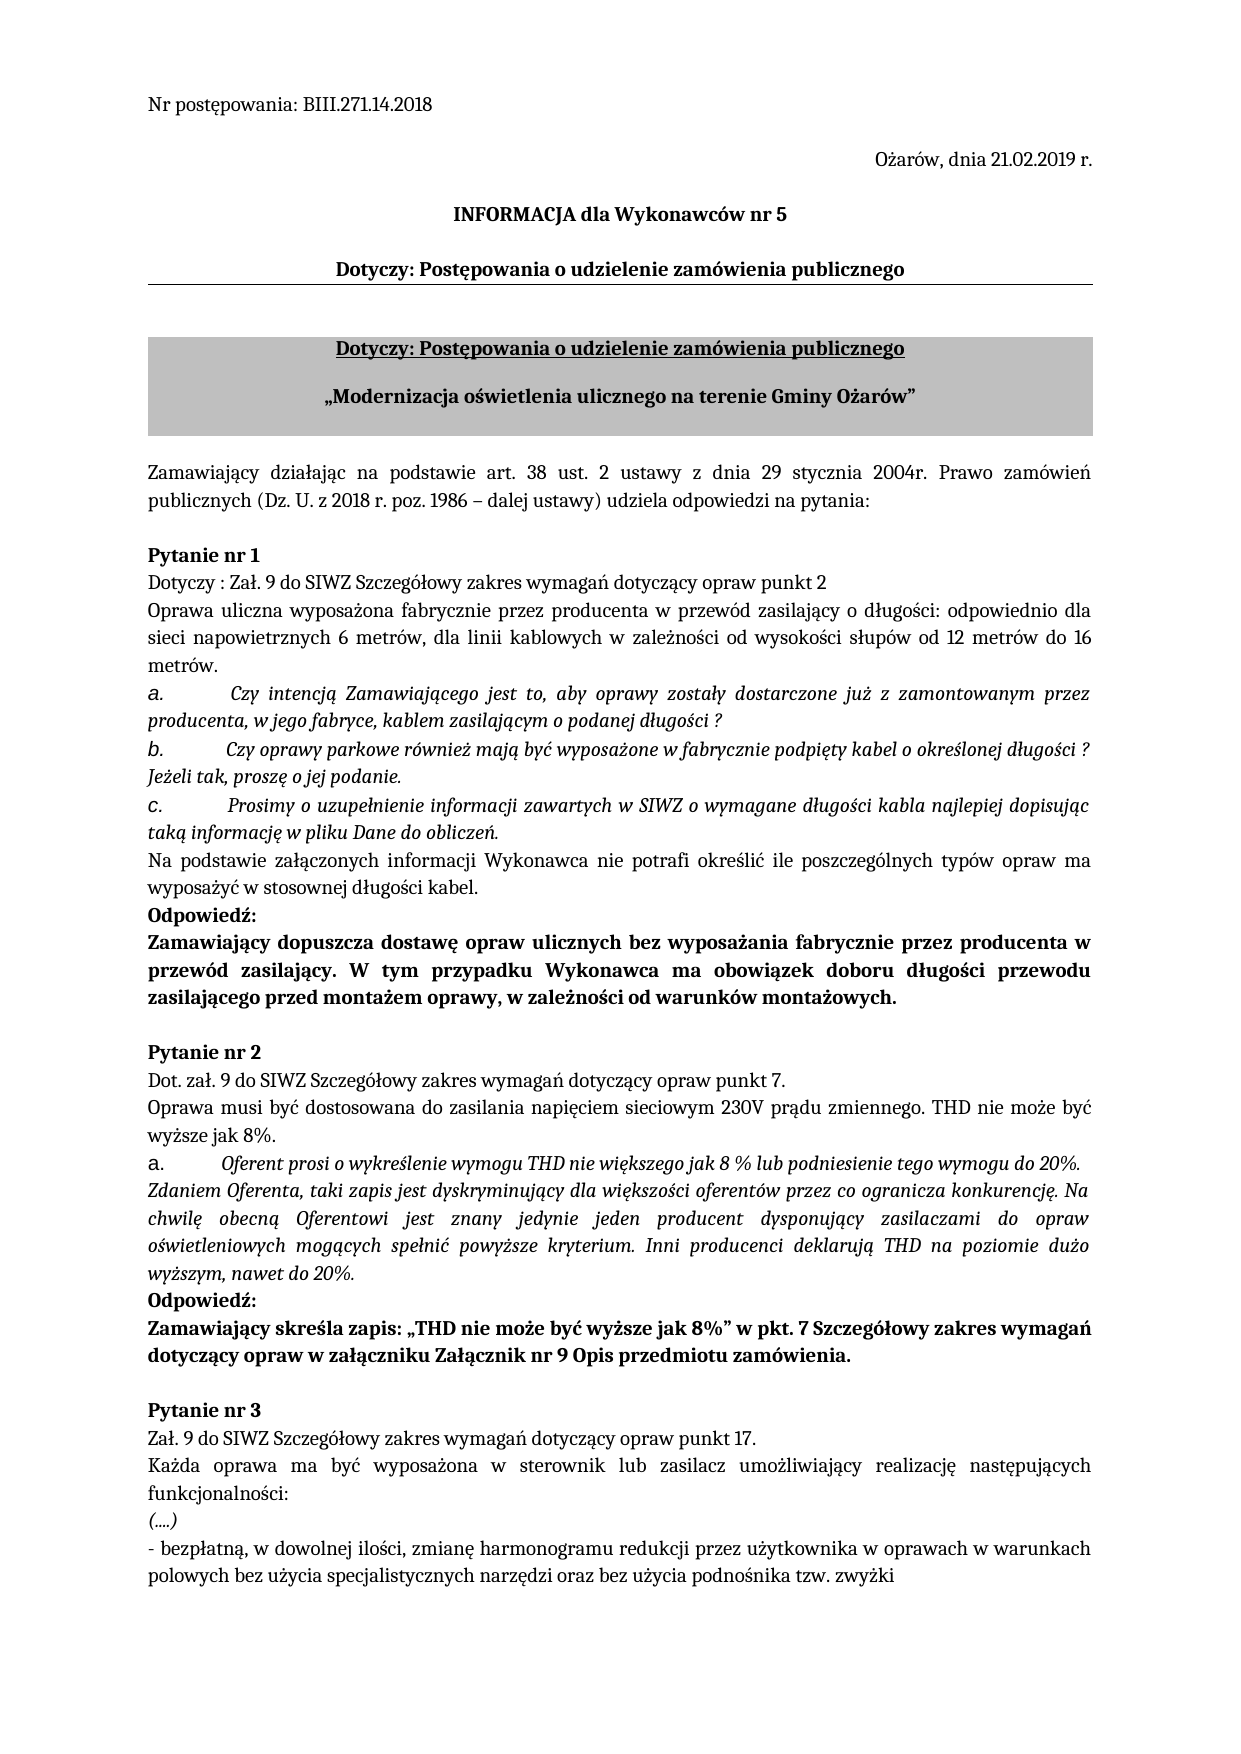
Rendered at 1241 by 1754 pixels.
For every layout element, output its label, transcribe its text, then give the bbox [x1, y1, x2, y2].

list Czy intencją Zamawiającego jest to, aby oprawy zostały dostarczone już z zamontowanym przez producenta, w jego fabryce, kablem zasilającym o podanej długości ? [148, 681, 1093, 733]
text Zamawiający działając na podstawie art. 38 ust. 2 ustawy z dnia 29 stycznia 2004r. Prawo zamówień publicznych (Dz. U. z 2018 r. poz. 1986 – dalej ustawy) udziela odpowiedzi na pytania: [148, 461, 1093, 512]
text Każda oprawa ma być wyposażona w sterownik lub zasilacz umożliwiający realizację następujących funkcjonalności: [148, 1454, 1093, 1506]
text Dot. zał. 9 do SIWZ Szczegółowy zakres wymagań dotyczący opraw punkt 7. [148, 1068, 1093, 1092]
text Oprawa musi być dostosowana do zasilania napięciem sieciowym 230V prądu zmiennego. THD nie może być wyższe jak 8%. [148, 1096, 1093, 1147]
list Oferent prosi o wykreślenie wymogu THD nie większego jak 8 % lub podniesienie tego wymogu do 20%. [148, 1151, 1093, 1176]
text Zdaniem Oferenta, taki zapis jest dyskryminujący dla większości oferentów przez co ogranicza konkurencję. Na chwilę obecną Oferentowi jest znany jedynie jeden producent dysponujący zasilaczami do opraw oświetleniowych mogących spełnić powyższe kryterium. Inni producenci deklarują THD na poziomie dużo wyższym, nawet do 20%. [148, 1179, 1093, 1286]
text Na podstawie załączonych informacji Wykonawca nie potrafi określić ile poszczególnych typów opraw ma wyposażyć w stosownej długości kabel. [148, 848, 1093, 900]
text Dotyczy: Postępowania o udzielenie zamówienia publicznego [148, 337, 1093, 361]
list Czy oprawy parkowe również mają być wyposażone w fabrycznie podpięty kabel o określonej długości ? Jeżeli tak, proszę o jej podanie. [148, 737, 1093, 789]
title Dotyczy: Postępowania o udzielenie zamówienia publicznego [148, 258, 1093, 284]
text Oprawa uliczna wyposażona fabrycznie przez producenta w przewód zasilający o długości: odpowiednio dla sieci napowietrznych 6 metrów, dla linii kablowych w zależności od wysokości słupów od 12 metrów do 16 metrów. [148, 598, 1093, 677]
list Prosimy o uzupełnienie informacji zawartych w SIWZ o wymagane długości kabla najlepiej dopisując taką informację w pliku Dane do obliczeń. [148, 792, 1093, 845]
text (....) [148, 1509, 1093, 1533]
text Pytanie nr 2 [148, 1041, 1093, 1065]
text INFORMACJA dla Wykonawców nr 5 [148, 203, 1093, 227]
text „Modernizacja oświetlenia ulicznego na terenie Gminy Ożarów” [148, 385, 1093, 409]
text - bezpłatną, w dowolnej ilości, zmianę harmonogramu redukcji przez użytkownika w oprawach w warunkach polowych bez użycia specjalistycznych narzędzi oraz bez użycia podnośnika tzw. zwyżki [148, 1537, 1093, 1588]
text Odpowiedź: [148, 903, 1093, 927]
text Zamawiający skreśla zapis: „THD nie może być wyższe jak 8%” w pkt. 7 Szczegółowy zakres wymagań dotyczący opraw w załączniku Załącznik nr 9 Opis przedmiotu zamówienia. [148, 1317, 1093, 1368]
text Zał. 9 do SIWZ Szczegółowy zakres wymagań dotyczący opraw punkt 17. [148, 1427, 1093, 1451]
text Zamawiający dopuszcza dostawę opraw ulicznych bez wyposażania fabrycznie przez producenta w przewód zasilający. W tym przypadku Wykonawca ma obowiązek doboru długości przewodu zasilającego przed montażem oprawy, w zależności od warunków montażowych. [148, 931, 1093, 1010]
text Dotyczy : Zał. 9 do SIWZ Szczegółowy zakres wymagań dotyczący opraw punkt 2 [148, 571, 1093, 595]
text Ożarów, dnia 21.02.2019 r. [148, 148, 1093, 172]
text Pytanie nr 3 [148, 1399, 1093, 1423]
text Odpowiedź: [148, 1289, 1093, 1313]
text Pytanie nr 1 [148, 543, 1093, 567]
